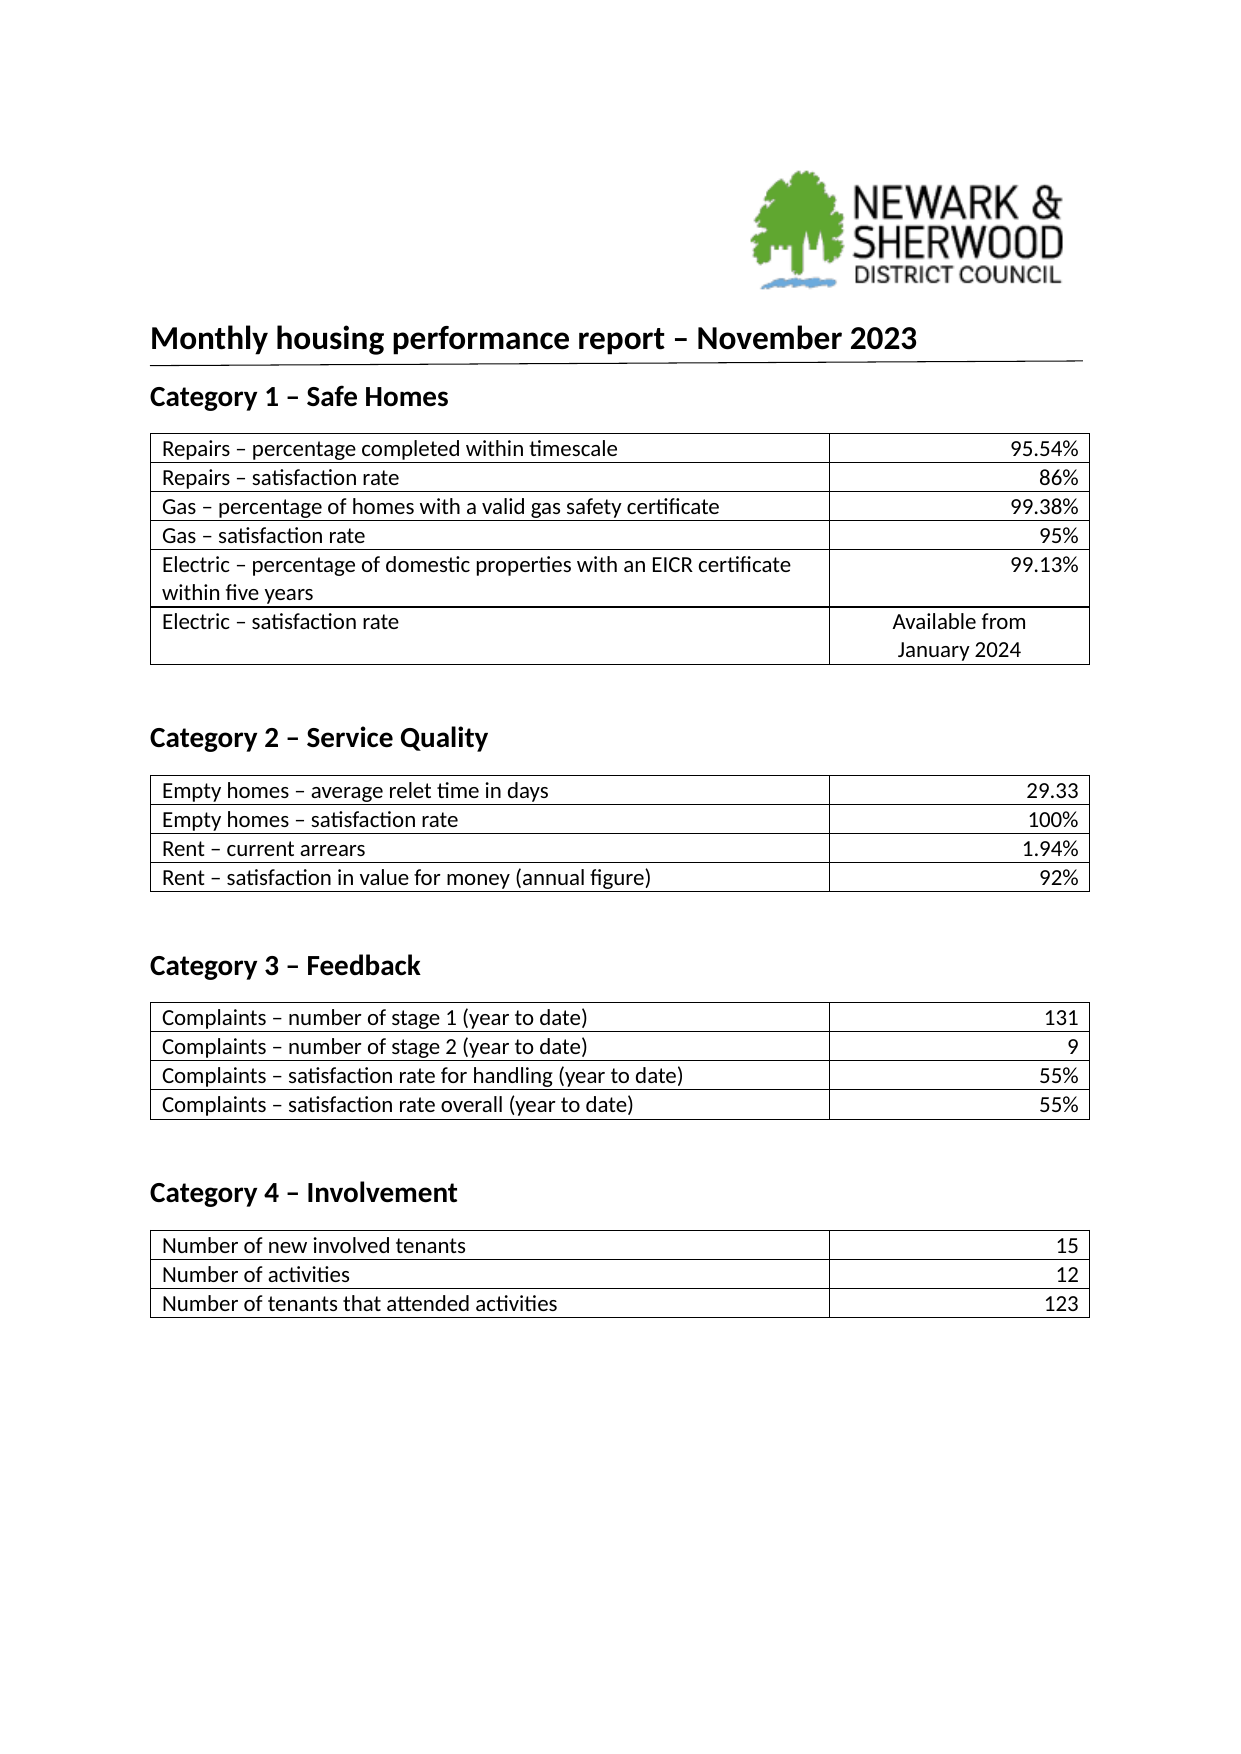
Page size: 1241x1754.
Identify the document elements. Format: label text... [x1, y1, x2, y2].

table_header 29.33 [830, 776, 1089, 804]
table_cell Complaints – satisfaction rate overall (year to date) [151, 1090, 829, 1118]
table_cell 86% [830, 463, 1089, 491]
table_header Number of new involved tenants [151, 1231, 829, 1259]
table_cell 99.38% [830, 492, 1089, 520]
table_cell Gas – satisfaction rate [151, 521, 829, 549]
table_cell 123 [830, 1289, 1089, 1317]
table_header 15 [830, 1231, 1089, 1259]
table_cell Number of tenants that attended activities [151, 1289, 829, 1317]
table_cell Electric – percentage of domestic properties with an EICR certificate within five years [151, 550, 829, 606]
table_header Repairs – percentage completed within timescale [151, 434, 829, 462]
table_header 95.54% [830, 434, 1089, 462]
table_cell 55% [830, 1061, 1089, 1089]
table_cell Repairs – satisfaction rate [151, 463, 829, 491]
table_cell 99.13% [830, 550, 1089, 606]
table_cell Complaints – satisfaction rate for handling (year to date) [151, 1061, 829, 1089]
table_cell 9 [830, 1032, 1089, 1060]
table_cell Number of activities [151, 1260, 829, 1288]
table_cell Rent – current arrears [151, 834, 829, 862]
table_cell 1.94% [830, 834, 1089, 862]
text Monthly housing performance report – November 2023 [150, 317, 1090, 358]
table_cell Rent – satisfaction in value for money (annual figure) [151, 863, 829, 891]
table_header 131 [830, 1003, 1089, 1031]
table_cell Available from January 2024 [830, 608, 1089, 663]
table_header Empty homes – average relet time in days [151, 776, 829, 804]
table_cell 55% [830, 1090, 1089, 1118]
picture [718, 150, 1091, 299]
table_cell Electric – satisfaction rate [151, 608, 829, 663]
table_cell Empty homes – satisfaction rate [151, 805, 829, 833]
text Category 4 – Involvement [150, 1174, 1090, 1210]
table_cell 92% [830, 863, 1089, 891]
table_header Complaints – number of stage 1 (year to date) [151, 1003, 829, 1031]
table_cell 95% [830, 521, 1089, 549]
table_cell Complaints – number of stage 2 (year to date) [151, 1032, 829, 1060]
table_cell 100% [830, 805, 1089, 833]
text Category 1 – Safe Homes [150, 378, 1090, 413]
table_cell 12 [830, 1260, 1089, 1288]
text Category 2 – Service Quality [150, 719, 1090, 755]
text Category 3 – Feedback [150, 947, 1090, 983]
table_cell Gas – percentage of homes with a valid gas safety certificate [151, 492, 829, 520]
